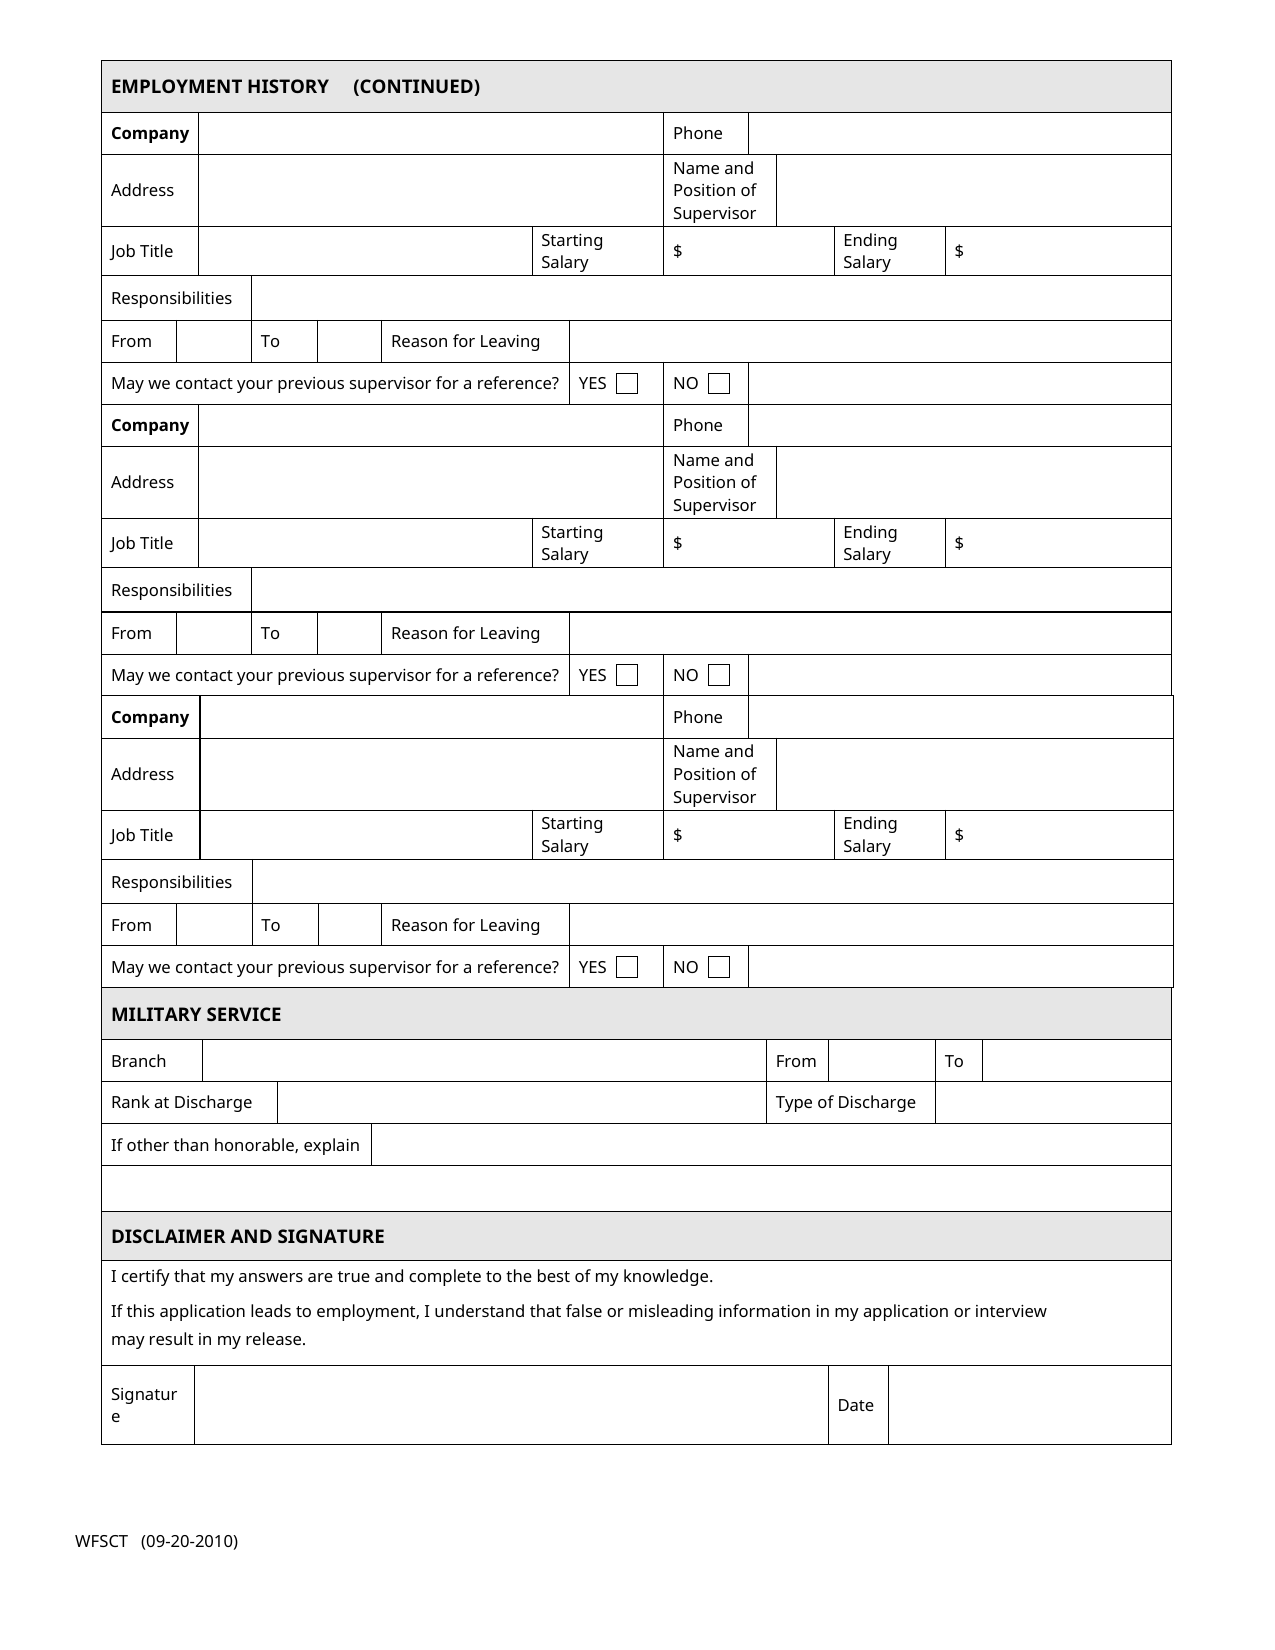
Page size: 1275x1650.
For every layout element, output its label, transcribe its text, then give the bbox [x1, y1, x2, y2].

table_cell From [102, 321, 176, 362]
table_cell NO [664, 363, 748, 404]
table_cell [777, 447, 1171, 518]
table_cell [749, 946, 1173, 987]
table_cell Disclaimer and Signature [102, 1212, 1171, 1260]
table_cell Phone [664, 113, 748, 154]
table_cell Responsibilities [102, 568, 251, 611]
table_cell Starting Salary [533, 519, 663, 567]
table_cell Job Title [102, 227, 198, 275]
table_cell [936, 1082, 1171, 1123]
table_cell $ [946, 519, 1171, 567]
table_cell [201, 739, 663, 809]
table_cell [319, 904, 381, 945]
table_cell Rank at Discharge [102, 1082, 277, 1123]
table_cell Signature [102, 1366, 194, 1443]
table_cell [177, 321, 251, 362]
table_cell Military Service [102, 988, 1171, 1039]
table_cell From [102, 613, 176, 653]
table_cell [203, 1040, 766, 1081]
table_cell Job Title [102, 519, 198, 567]
table_cell $ [664, 519, 834, 567]
table_cell Responsibilities [102, 860, 252, 903]
table_cell [252, 568, 1171, 611]
table_cell [199, 227, 532, 275]
table_cell [777, 739, 1173, 809]
table_header EMPLOYMENT HISTORY (continued) [102, 61, 1171, 112]
table_cell Phone [664, 405, 748, 446]
table_cell [777, 155, 1171, 226]
table_cell To [252, 321, 317, 362]
table_cell [201, 696, 663, 737]
table_cell [749, 655, 1171, 695]
table_cell [749, 405, 1171, 446]
table_cell [195, 1366, 828, 1443]
table_cell Ending Salary [835, 519, 945, 567]
table_cell [570, 613, 1171, 653]
table_cell [252, 276, 1171, 320]
table_cell [199, 113, 663, 154]
table_cell [889, 1366, 1171, 1443]
table_cell Ending Salary [835, 227, 945, 275]
table_cell [177, 904, 252, 945]
table_cell [570, 321, 1171, 362]
table_cell YES [570, 363, 663, 404]
table_cell $ [946, 227, 1171, 275]
table_cell Ending Salary [835, 811, 945, 859]
table_cell [318, 613, 381, 653]
table_cell From [102, 904, 176, 945]
table_cell May we contact your previous supervisor for a reference? [102, 946, 569, 987]
table_cell [829, 1040, 935, 1081]
table_cell Company [102, 696, 199, 737]
table_cell Type of Discharge [767, 1082, 935, 1123]
table_cell $ [946, 811, 1173, 859]
table_cell [199, 405, 663, 446]
table_cell Address [102, 155, 198, 226]
table_cell [201, 811, 532, 859]
table_cell [199, 155, 663, 226]
table_cell Responsibilities [102, 276, 251, 320]
table_cell [749, 363, 1171, 404]
table_cell YES [570, 655, 663, 695]
table_cell NO [664, 946, 748, 987]
table_cell [318, 321, 381, 362]
table_cell Phone [664, 696, 748, 737]
table_cell Address [102, 447, 198, 518]
table_cell May we contact your previous supervisor for a reference? [102, 655, 569, 695]
table_cell [177, 613, 251, 653]
table_cell [199, 519, 532, 567]
table_cell [253, 860, 1173, 903]
table_cell To [253, 904, 318, 945]
table_cell Name and Position of Supervisor [664, 447, 776, 518]
table_cell Company [102, 405, 198, 446]
table_cell [749, 696, 1173, 737]
table_cell I certify that my answers are true and complete to the best of my knowledge. If this application leads to employment, I understand that false or misleading information in my application or interview may result in my release. [102, 1261, 1171, 1365]
table_cell Reason for Leaving [382, 904, 569, 945]
table_cell Company [102, 113, 198, 154]
table_cell Reason for Leaving [382, 321, 569, 362]
table_cell [983, 1040, 1171, 1081]
table_cell Date [829, 1366, 888, 1443]
table_cell Address [102, 739, 199, 809]
table_cell NO [664, 655, 748, 695]
table_cell [749, 113, 1171, 154]
table_cell $ [664, 227, 834, 275]
table_cell [570, 904, 1173, 945]
table_cell [102, 1166, 1171, 1211]
table_cell Branch [102, 1040, 202, 1081]
table_cell [278, 1082, 766, 1123]
table_cell YES [570, 946, 663, 987]
table_cell Starting Salary [533, 227, 663, 275]
table_cell $ [664, 811, 834, 859]
table_cell Starting Salary [533, 811, 663, 859]
table_cell May we contact your previous supervisor for a reference? [102, 363, 569, 404]
table_cell If other than honorable, explain [102, 1124, 371, 1165]
table_cell [372, 1124, 1171, 1165]
table_cell Job Title [102, 811, 199, 859]
table_cell To [252, 613, 317, 653]
table_cell [199, 447, 663, 518]
table_cell From [767, 1040, 828, 1081]
table_cell Name and Position of Supervisor [664, 739, 776, 809]
table_cell Name and Position of Supervisor [664, 155, 776, 226]
table_cell To [936, 1040, 982, 1081]
table_cell Reason for Leaving [382, 613, 569, 653]
